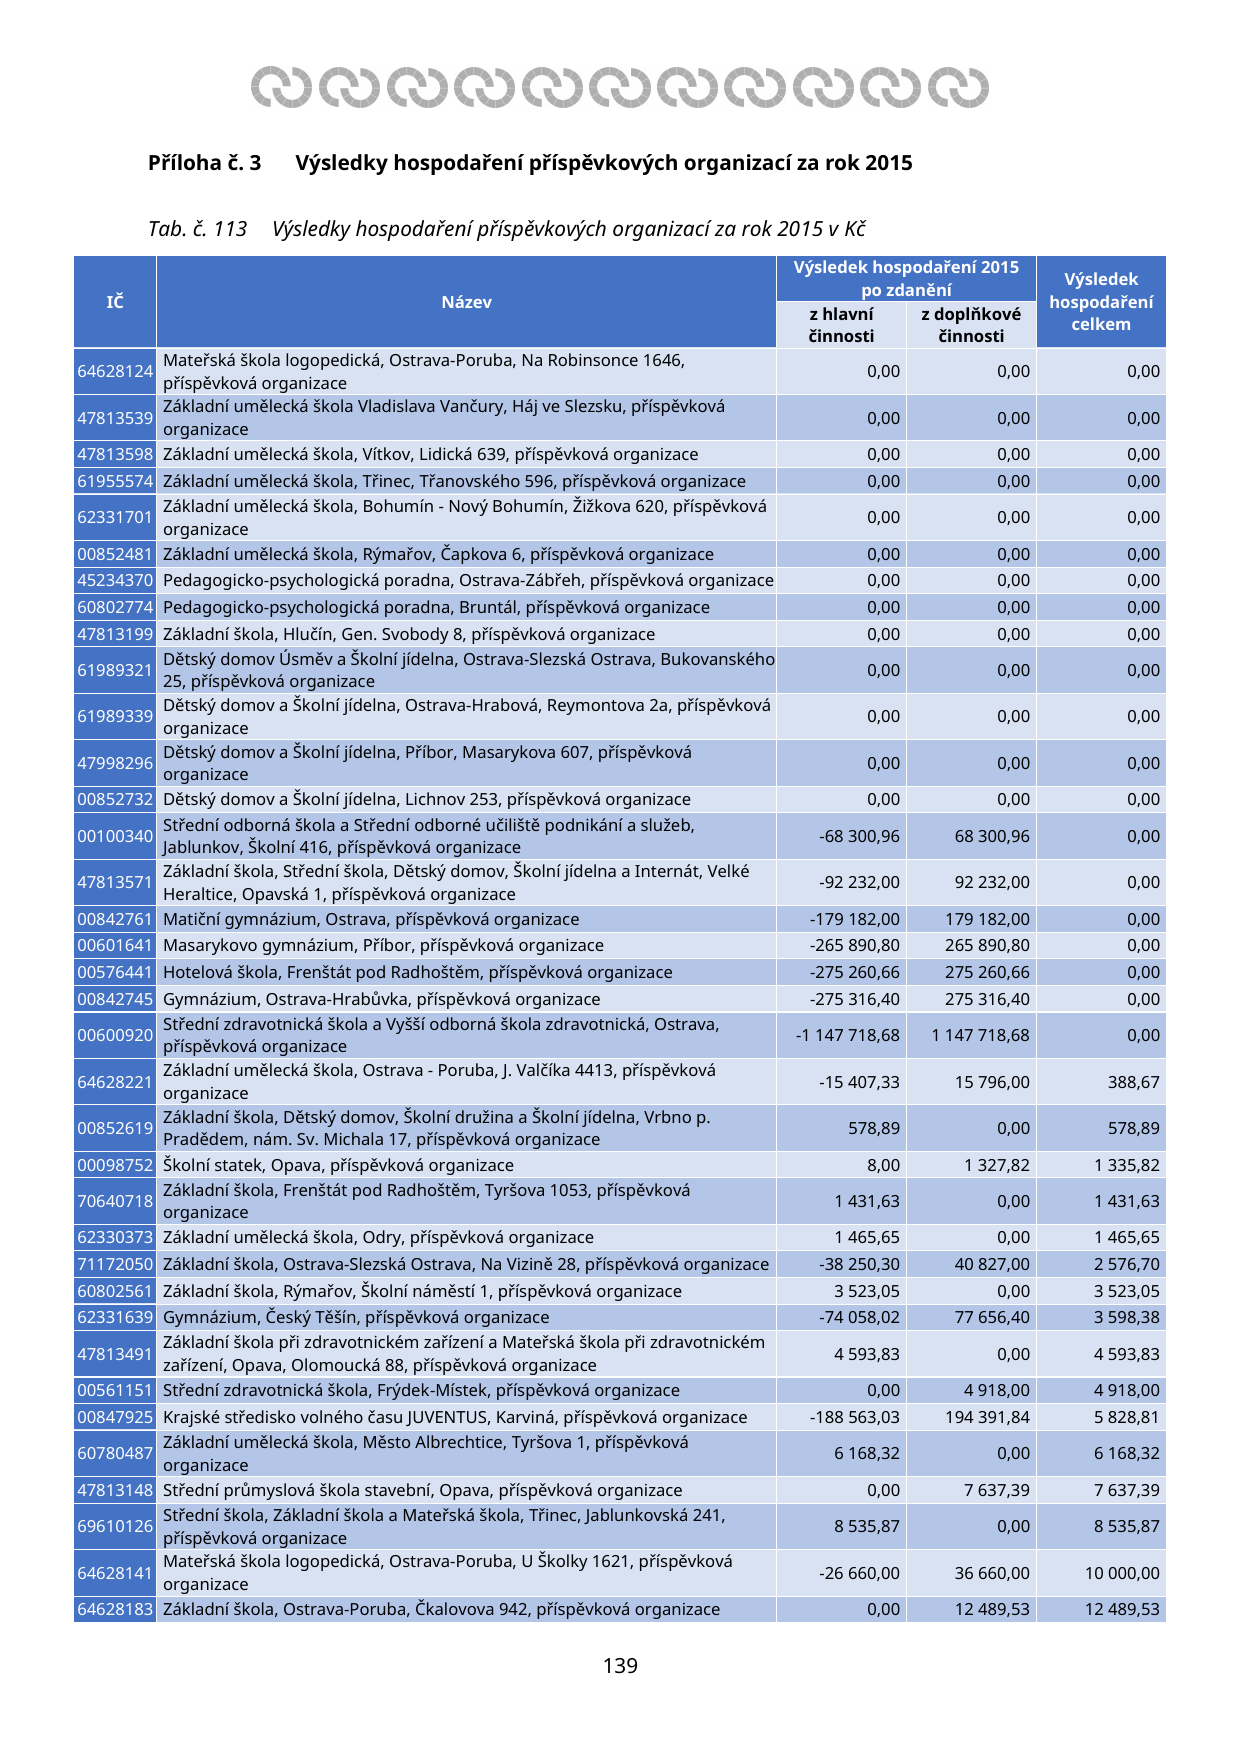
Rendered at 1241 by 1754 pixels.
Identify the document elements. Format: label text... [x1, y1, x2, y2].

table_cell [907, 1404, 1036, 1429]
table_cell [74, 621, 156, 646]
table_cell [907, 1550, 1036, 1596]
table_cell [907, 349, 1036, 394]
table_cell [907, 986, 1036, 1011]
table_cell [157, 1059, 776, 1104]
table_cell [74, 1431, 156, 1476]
text Výsledky hospodaření příspěvkových organizací za rok 2015 v Kč [148, 214, 1092, 242]
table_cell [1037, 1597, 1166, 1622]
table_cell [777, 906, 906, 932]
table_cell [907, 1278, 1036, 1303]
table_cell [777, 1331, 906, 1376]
picture [793, 67, 854, 108]
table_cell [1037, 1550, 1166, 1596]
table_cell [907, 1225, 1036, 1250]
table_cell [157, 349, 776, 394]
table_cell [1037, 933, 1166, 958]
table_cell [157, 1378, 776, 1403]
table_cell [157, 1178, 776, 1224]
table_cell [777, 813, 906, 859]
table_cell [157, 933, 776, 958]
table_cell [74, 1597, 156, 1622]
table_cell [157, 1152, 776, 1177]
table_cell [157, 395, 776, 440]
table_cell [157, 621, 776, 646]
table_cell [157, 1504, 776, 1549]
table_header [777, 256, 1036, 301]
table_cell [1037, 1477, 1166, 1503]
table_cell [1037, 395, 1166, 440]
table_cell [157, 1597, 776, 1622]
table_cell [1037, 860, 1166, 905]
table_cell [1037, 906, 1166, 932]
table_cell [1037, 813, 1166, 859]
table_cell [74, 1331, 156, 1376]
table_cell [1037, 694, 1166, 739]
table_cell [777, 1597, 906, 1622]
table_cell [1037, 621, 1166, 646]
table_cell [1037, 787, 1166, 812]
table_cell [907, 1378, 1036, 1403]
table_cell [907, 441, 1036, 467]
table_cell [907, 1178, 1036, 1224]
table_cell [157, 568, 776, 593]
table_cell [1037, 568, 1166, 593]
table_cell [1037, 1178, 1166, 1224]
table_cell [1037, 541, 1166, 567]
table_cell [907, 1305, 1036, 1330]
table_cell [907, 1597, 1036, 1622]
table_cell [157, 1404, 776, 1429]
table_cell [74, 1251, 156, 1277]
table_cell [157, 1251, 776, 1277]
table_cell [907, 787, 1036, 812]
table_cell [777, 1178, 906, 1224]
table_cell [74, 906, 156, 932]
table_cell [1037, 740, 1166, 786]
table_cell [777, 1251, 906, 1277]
text Výsledky hospodaření příspěvkových organizací za rok 2015 [148, 148, 1092, 176]
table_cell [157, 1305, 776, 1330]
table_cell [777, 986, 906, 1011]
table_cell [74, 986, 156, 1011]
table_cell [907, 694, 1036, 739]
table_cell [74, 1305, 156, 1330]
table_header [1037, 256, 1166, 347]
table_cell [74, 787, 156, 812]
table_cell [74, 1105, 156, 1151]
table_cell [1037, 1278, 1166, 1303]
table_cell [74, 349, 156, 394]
picture [860, 67, 921, 108]
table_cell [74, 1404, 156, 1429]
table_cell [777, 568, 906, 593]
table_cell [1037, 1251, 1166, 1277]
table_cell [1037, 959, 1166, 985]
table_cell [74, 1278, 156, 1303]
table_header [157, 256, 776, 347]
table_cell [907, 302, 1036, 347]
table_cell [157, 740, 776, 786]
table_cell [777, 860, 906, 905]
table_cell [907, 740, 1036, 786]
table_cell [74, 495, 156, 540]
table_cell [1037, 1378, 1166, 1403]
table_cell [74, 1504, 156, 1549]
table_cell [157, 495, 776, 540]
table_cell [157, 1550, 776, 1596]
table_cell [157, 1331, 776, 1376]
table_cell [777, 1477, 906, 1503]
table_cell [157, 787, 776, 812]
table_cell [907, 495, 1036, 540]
picture [454, 67, 515, 108]
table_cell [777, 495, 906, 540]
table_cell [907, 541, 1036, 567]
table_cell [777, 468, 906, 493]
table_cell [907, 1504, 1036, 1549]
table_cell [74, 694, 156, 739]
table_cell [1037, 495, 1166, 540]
picture [319, 67, 380, 108]
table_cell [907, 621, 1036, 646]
picture [589, 67, 651, 108]
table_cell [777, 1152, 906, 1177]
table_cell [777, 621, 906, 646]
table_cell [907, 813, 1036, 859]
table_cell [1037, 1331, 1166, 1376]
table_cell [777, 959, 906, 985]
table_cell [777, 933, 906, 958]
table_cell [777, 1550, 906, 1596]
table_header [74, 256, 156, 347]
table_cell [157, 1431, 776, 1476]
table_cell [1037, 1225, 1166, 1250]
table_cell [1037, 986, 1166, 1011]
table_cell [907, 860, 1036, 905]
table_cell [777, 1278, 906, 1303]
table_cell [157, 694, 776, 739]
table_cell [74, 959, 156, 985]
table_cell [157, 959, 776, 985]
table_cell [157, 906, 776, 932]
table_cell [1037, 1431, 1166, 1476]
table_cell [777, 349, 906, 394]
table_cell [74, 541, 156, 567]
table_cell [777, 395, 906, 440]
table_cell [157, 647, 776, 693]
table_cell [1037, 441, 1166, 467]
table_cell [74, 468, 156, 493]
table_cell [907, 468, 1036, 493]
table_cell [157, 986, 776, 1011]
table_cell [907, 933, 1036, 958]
picture [522, 67, 583, 108]
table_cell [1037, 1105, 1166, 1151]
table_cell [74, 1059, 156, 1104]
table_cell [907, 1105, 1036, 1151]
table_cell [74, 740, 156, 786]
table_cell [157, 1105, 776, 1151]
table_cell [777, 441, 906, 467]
picture [387, 67, 448, 108]
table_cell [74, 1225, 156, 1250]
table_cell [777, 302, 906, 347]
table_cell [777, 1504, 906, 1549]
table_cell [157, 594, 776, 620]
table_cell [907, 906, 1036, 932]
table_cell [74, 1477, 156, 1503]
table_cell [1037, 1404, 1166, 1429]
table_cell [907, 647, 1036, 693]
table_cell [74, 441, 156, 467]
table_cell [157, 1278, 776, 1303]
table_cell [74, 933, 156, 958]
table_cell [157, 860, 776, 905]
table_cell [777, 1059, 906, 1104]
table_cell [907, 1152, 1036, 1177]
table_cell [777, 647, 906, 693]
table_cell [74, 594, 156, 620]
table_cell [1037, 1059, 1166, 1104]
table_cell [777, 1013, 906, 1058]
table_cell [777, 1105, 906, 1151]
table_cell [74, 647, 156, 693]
picture [724, 67, 786, 108]
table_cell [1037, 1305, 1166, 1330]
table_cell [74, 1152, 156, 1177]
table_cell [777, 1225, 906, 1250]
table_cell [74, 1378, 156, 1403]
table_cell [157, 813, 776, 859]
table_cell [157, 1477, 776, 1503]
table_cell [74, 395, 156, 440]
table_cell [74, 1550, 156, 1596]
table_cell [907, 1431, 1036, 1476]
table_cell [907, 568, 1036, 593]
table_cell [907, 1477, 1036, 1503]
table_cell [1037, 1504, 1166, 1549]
picture [657, 67, 718, 108]
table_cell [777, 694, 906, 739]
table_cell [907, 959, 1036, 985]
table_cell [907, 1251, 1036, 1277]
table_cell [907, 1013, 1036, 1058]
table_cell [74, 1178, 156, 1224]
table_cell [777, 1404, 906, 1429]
picture [251, 66, 312, 108]
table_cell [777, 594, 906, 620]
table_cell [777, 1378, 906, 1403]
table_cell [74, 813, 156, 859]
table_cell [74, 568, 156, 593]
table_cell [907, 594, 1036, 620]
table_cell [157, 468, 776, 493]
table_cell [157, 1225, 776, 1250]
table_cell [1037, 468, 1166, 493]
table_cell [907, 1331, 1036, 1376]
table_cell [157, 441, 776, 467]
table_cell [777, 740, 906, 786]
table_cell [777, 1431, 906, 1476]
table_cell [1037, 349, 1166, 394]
picture [928, 67, 989, 108]
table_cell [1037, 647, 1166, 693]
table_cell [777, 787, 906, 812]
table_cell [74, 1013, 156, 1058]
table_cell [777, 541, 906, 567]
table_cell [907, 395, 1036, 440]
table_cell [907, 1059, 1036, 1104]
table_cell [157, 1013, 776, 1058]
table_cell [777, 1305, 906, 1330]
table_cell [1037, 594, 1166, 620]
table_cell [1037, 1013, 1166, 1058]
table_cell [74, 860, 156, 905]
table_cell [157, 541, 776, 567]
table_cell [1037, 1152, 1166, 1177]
